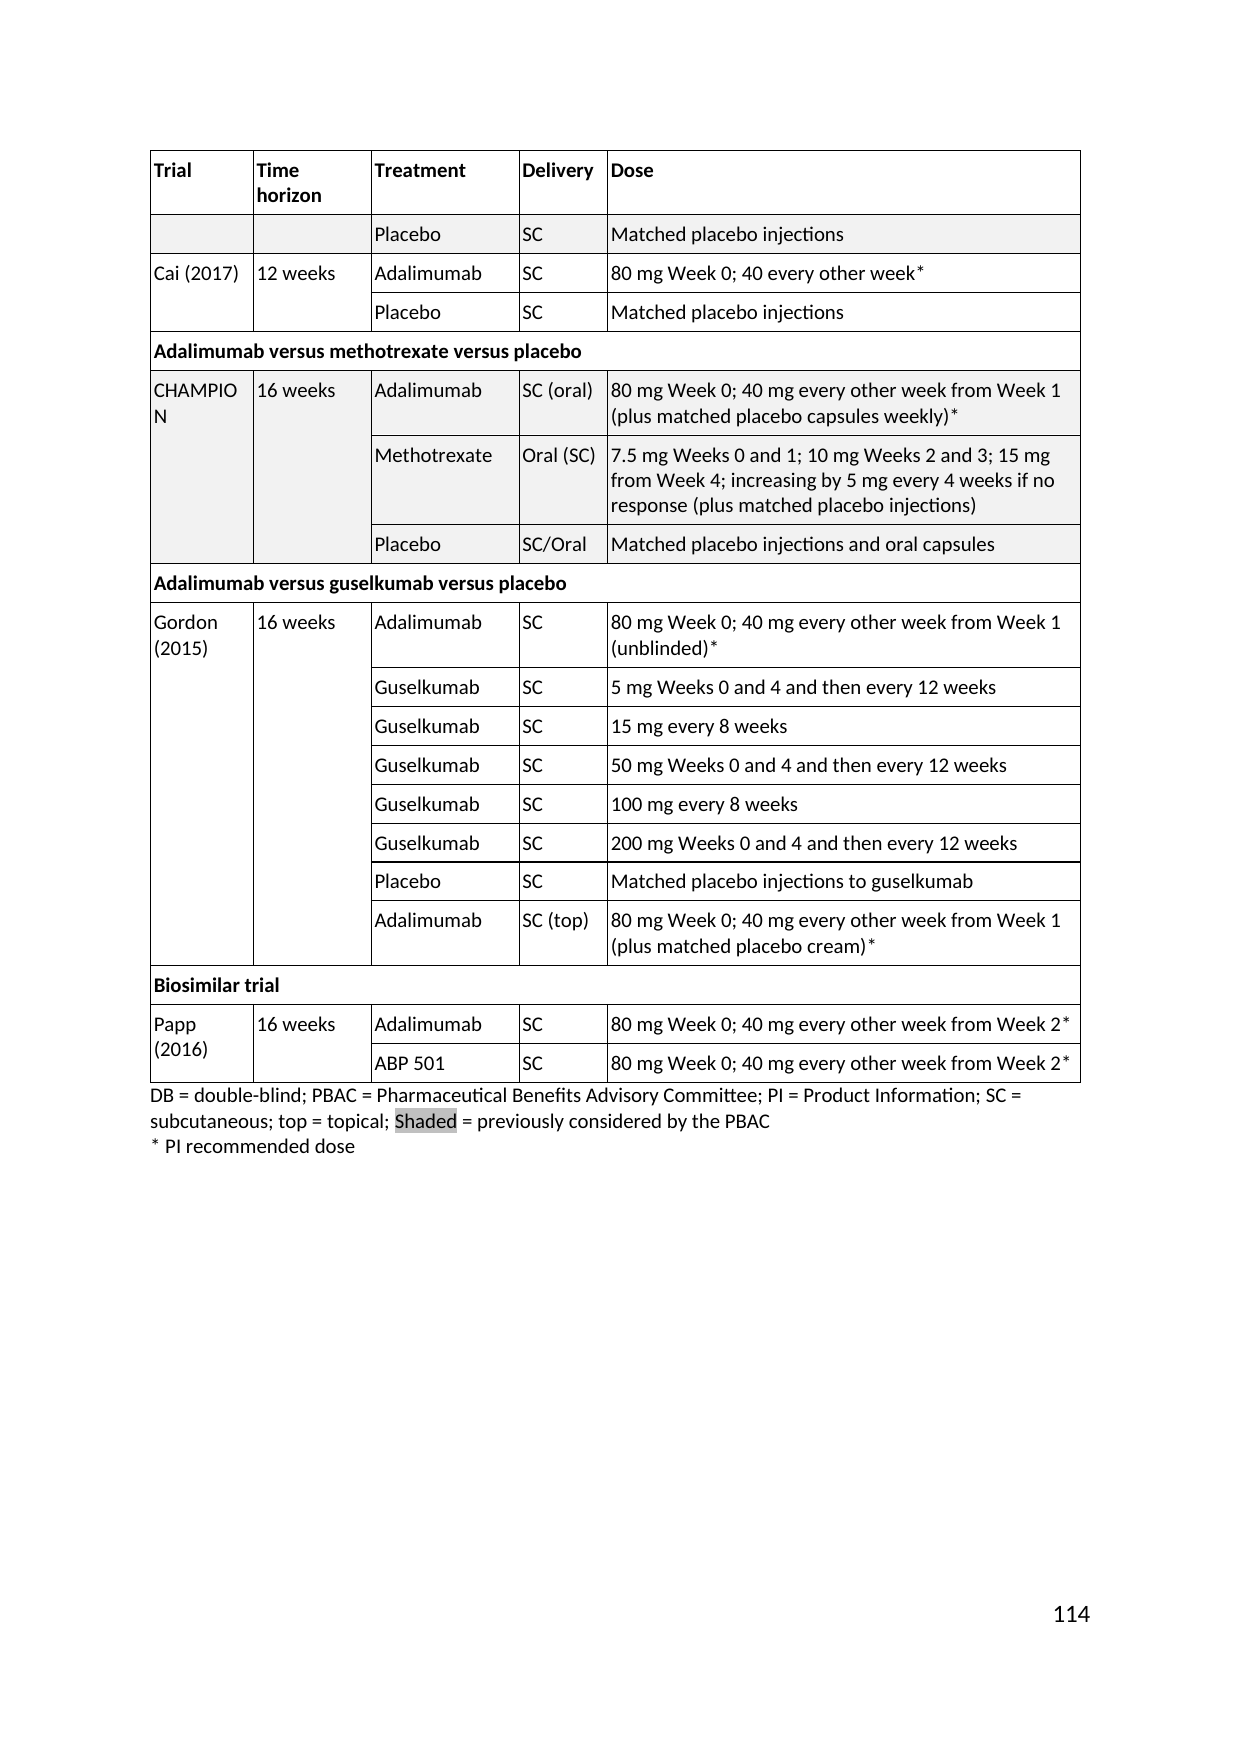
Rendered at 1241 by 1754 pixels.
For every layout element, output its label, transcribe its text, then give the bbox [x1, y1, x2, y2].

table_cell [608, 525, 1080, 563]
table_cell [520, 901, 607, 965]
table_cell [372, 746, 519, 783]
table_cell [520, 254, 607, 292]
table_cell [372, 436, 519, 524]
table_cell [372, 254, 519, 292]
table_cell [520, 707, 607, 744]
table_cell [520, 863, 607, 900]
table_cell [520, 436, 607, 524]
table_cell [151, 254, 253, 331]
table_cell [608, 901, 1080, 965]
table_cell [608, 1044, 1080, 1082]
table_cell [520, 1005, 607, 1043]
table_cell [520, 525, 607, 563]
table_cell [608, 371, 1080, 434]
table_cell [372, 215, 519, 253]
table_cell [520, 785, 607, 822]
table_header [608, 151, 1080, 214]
text * PI recommended dose [150, 1133, 1090, 1159]
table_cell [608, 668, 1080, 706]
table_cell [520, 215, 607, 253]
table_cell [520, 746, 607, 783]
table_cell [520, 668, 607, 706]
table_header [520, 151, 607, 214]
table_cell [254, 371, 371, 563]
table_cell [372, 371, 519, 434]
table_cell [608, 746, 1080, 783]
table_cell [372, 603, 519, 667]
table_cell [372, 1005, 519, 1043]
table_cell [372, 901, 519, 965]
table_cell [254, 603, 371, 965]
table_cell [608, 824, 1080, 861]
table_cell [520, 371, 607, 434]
text DB = double-blind; PBAC = Pharmaceutical Benefits Advisory Committee; PI = Product Information; SC = subcutaneous; top = topical; Shaded = previously considered by the PBAC [150, 1083, 1090, 1133]
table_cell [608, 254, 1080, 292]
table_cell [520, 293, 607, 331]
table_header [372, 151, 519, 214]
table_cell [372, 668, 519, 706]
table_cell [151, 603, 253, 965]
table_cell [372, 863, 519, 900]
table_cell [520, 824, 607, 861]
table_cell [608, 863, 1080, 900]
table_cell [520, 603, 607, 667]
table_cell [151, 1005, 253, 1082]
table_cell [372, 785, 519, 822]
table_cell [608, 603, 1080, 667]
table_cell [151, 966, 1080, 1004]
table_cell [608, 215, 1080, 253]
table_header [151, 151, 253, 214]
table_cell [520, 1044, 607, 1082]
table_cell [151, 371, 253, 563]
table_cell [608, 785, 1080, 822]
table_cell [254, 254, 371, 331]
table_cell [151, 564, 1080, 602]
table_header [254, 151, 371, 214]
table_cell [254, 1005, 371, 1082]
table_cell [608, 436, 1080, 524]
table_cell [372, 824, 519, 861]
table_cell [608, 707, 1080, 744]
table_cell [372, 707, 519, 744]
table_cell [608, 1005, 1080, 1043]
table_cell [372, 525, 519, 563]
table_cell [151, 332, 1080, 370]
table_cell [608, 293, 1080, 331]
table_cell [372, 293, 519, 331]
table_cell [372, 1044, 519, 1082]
